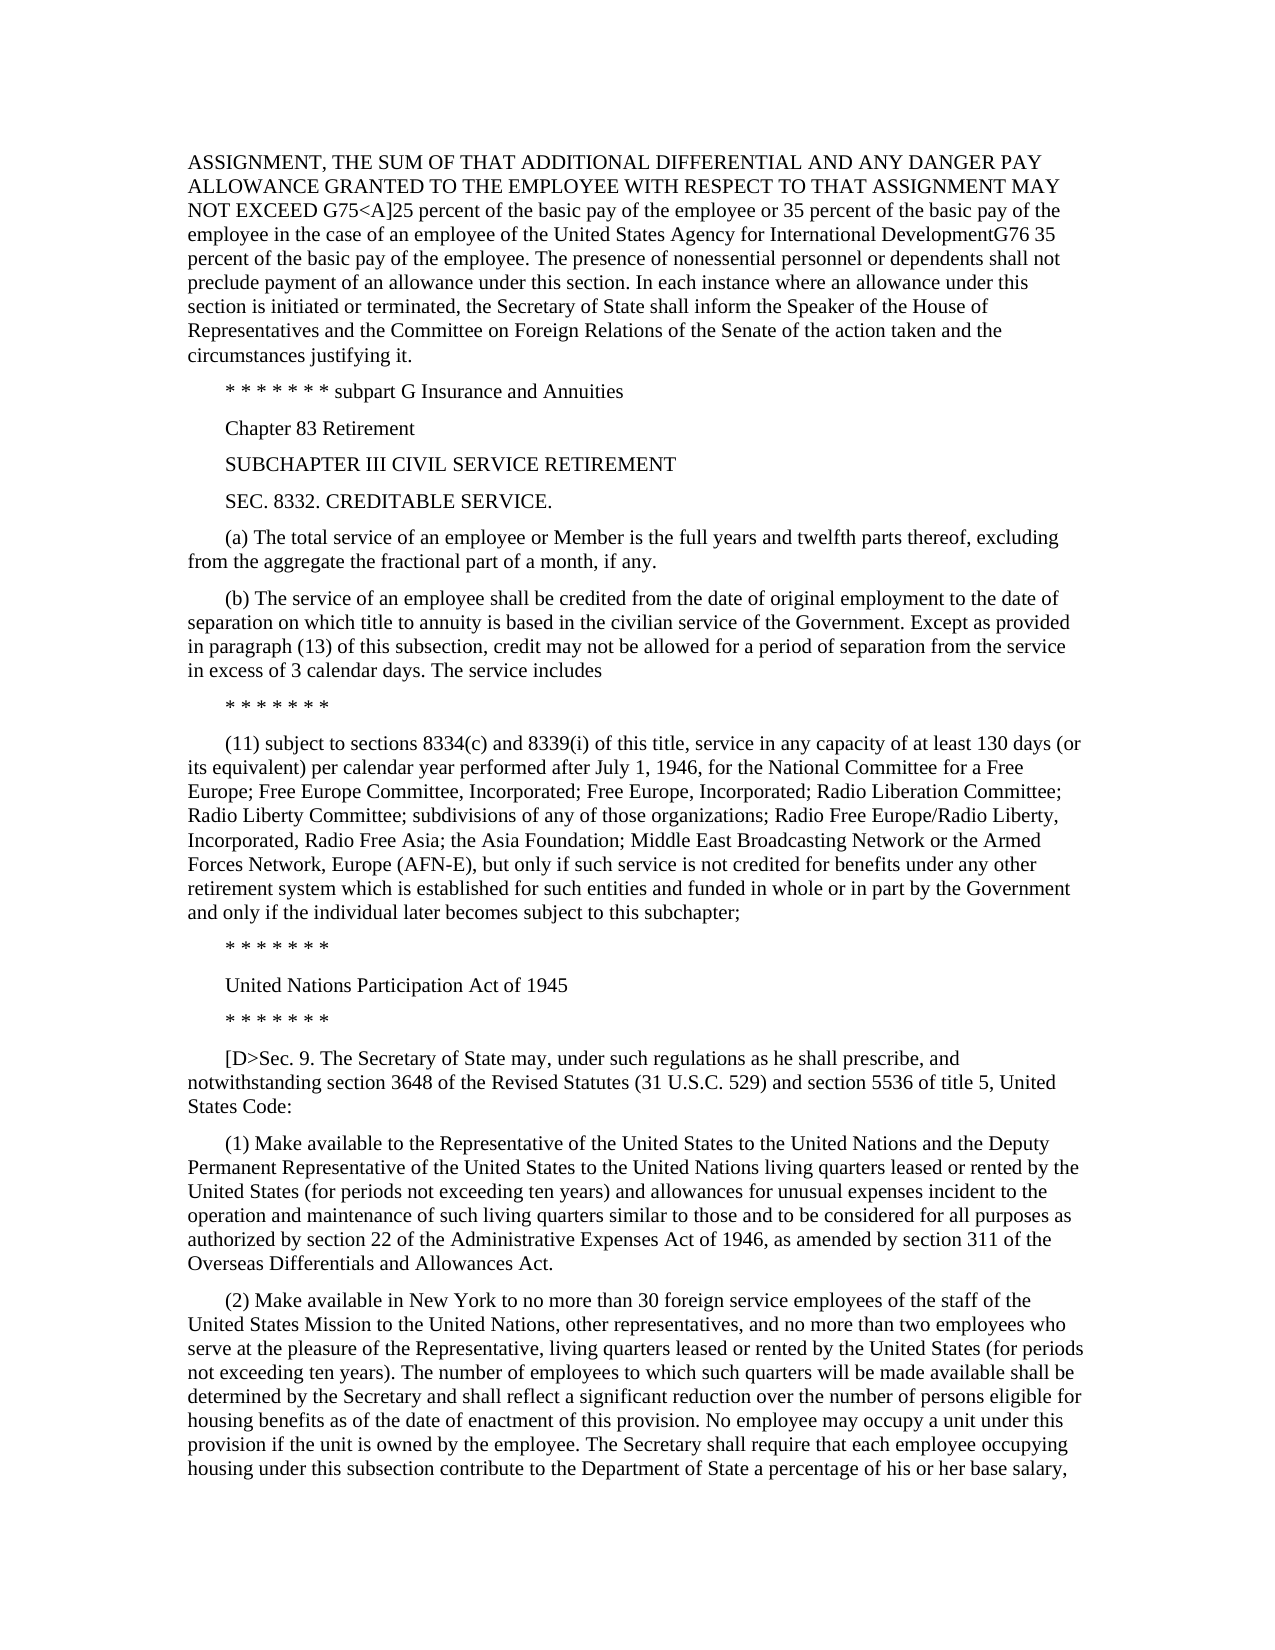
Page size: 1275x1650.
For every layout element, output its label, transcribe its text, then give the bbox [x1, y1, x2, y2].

text (11) subject to sections 8334(c) and 8339(i) of this title, service in any capacity of at least 130 days (or its equivalent) per calendar year performed after July 1, 1946, for the National Committee for a Free Europe; Free Europe Committee, Incorporated; Free Europe, Incorporated; Radio Liberation Committee; Radio Liberty Committee; subdivisions of any of those organizations; Radio Free Europe/Radio Liberty, Incorporated, Radio Free Asia; the Asia Foundation; Middle East Broadcasting Network or the Armed Forces Network, Europe (AFN-E), but only if such service is not credited for benefits under any other retirement system which is established for such entities and funded in whole or in part by the Government and only if the individual later becomes subject to this subchapter; [187, 731, 1087, 924]
text [D>Sec. 9. The Secretary of State may, under such regulations as he shall prescribe, and notwithstanding section 3648 of the Revised Statutes (31 U.S.C. 529) and section 5536 of title 5, United States Code: [187, 1046, 1087, 1118]
text (1) Make available to the Representative of the United States to the United Nations and the Deputy Permanent Representative of the United States to the United Nations living quarters leased or rented by the United States (for periods not exceeding ten years) and allowances for unusual expenses incident to the operation and maintenance of such living quarters similar to those and to be considered for all purposes as authorized by section 22 of the Administrative Expenses Act of 1946, as amended by section 311 of the Overseas Differentials and Allowances Act. [187, 1131, 1087, 1275]
text * * * * * * * subpart G Insurance and Annuities [187, 379, 1087, 403]
text Chapter 83 Retirement [187, 416, 1087, 440]
text * * * * * * * [187, 936, 1087, 960]
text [187, 1287, 1087, 1480]
text SEC. 8332. CREDITABLE SERVICE. [187, 489, 1087, 513]
text (b) The service of an employee shall be credited from the date of original employment to the date of separation on which title to annuity is based in the civilian service of the Government. Except as provided in paragraph (13) of this subsection, credit may not be allowed for a period of separation from the service in excess of 3 calendar days. The service includes [187, 586, 1087, 682]
text SUBCHAPTER III CIVIL SERVICE RETIREMENT [187, 452, 1087, 476]
text (a) The total service of an employee or Member is the full years and twelfth parts thereof, excluding from the aggregate the fractional part of a month, if any. [187, 525, 1087, 573]
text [187, 150, 1087, 367]
text * * * * * * * [187, 1009, 1087, 1033]
text United Nations Participation Act of 1945 [187, 973, 1087, 997]
text * * * * * * * [187, 695, 1087, 719]
